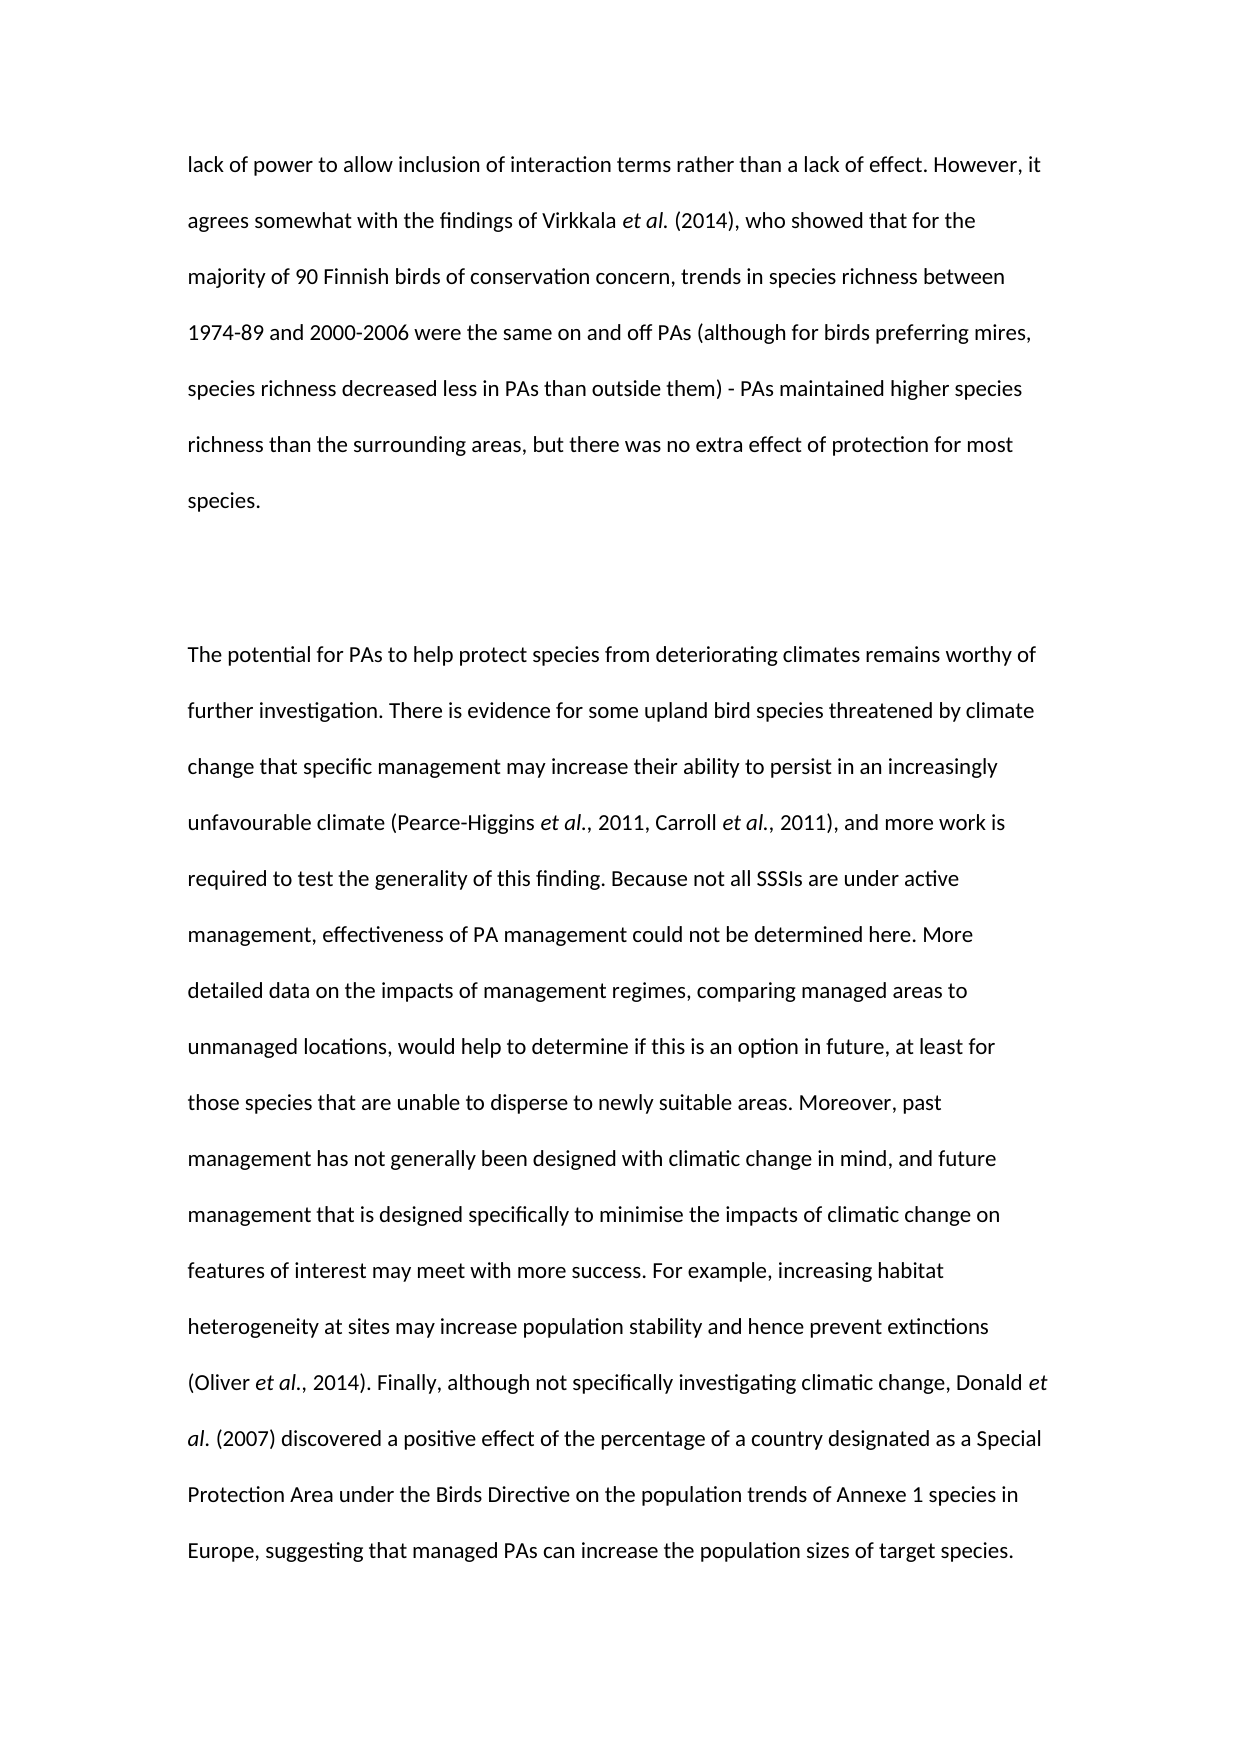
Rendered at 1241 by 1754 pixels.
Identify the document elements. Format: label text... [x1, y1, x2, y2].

text The potential for PAs to help protect species from deteriorating climates remains worthy of further investigation. There is evidence for some upland bird species threatened by climate change that specific management may increase their ability to persist in an increasingly unfavourable climate (Pearce-Higgins et al., 2011, Carroll et al., 2011), and more work is required to test the generality of this finding. Because not all SSSIs are under active management, effectiveness of PA management could not be determined here. More detailed data on the impacts of management regimes, comparing managed areas to unmanaged locations, would help to determine if this is an option in future, at least for those species that are unable to disperse to newly suitable areas. Moreover, past management has not generally been designed with climatic change in mind, and future management that is designed specifically to minimise the impacts of climatic change on features of interest may meet with more success. For example, increasing habitat heterogeneity at sites may increase population stability and hence prevent extinctions (Oliver et al., 2014). Finally, although not specifically investigating climatic change, Donald et al. (2007) discovered a positive effect of the percentage of a country designated as a Special Protection Area under the Birds Directive on the population trends of Annexe 1 species in Europe, suggesting that managed PAs can increase the population sizes of target species. [187, 640, 1053, 1565]
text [187, 150, 1053, 514]
